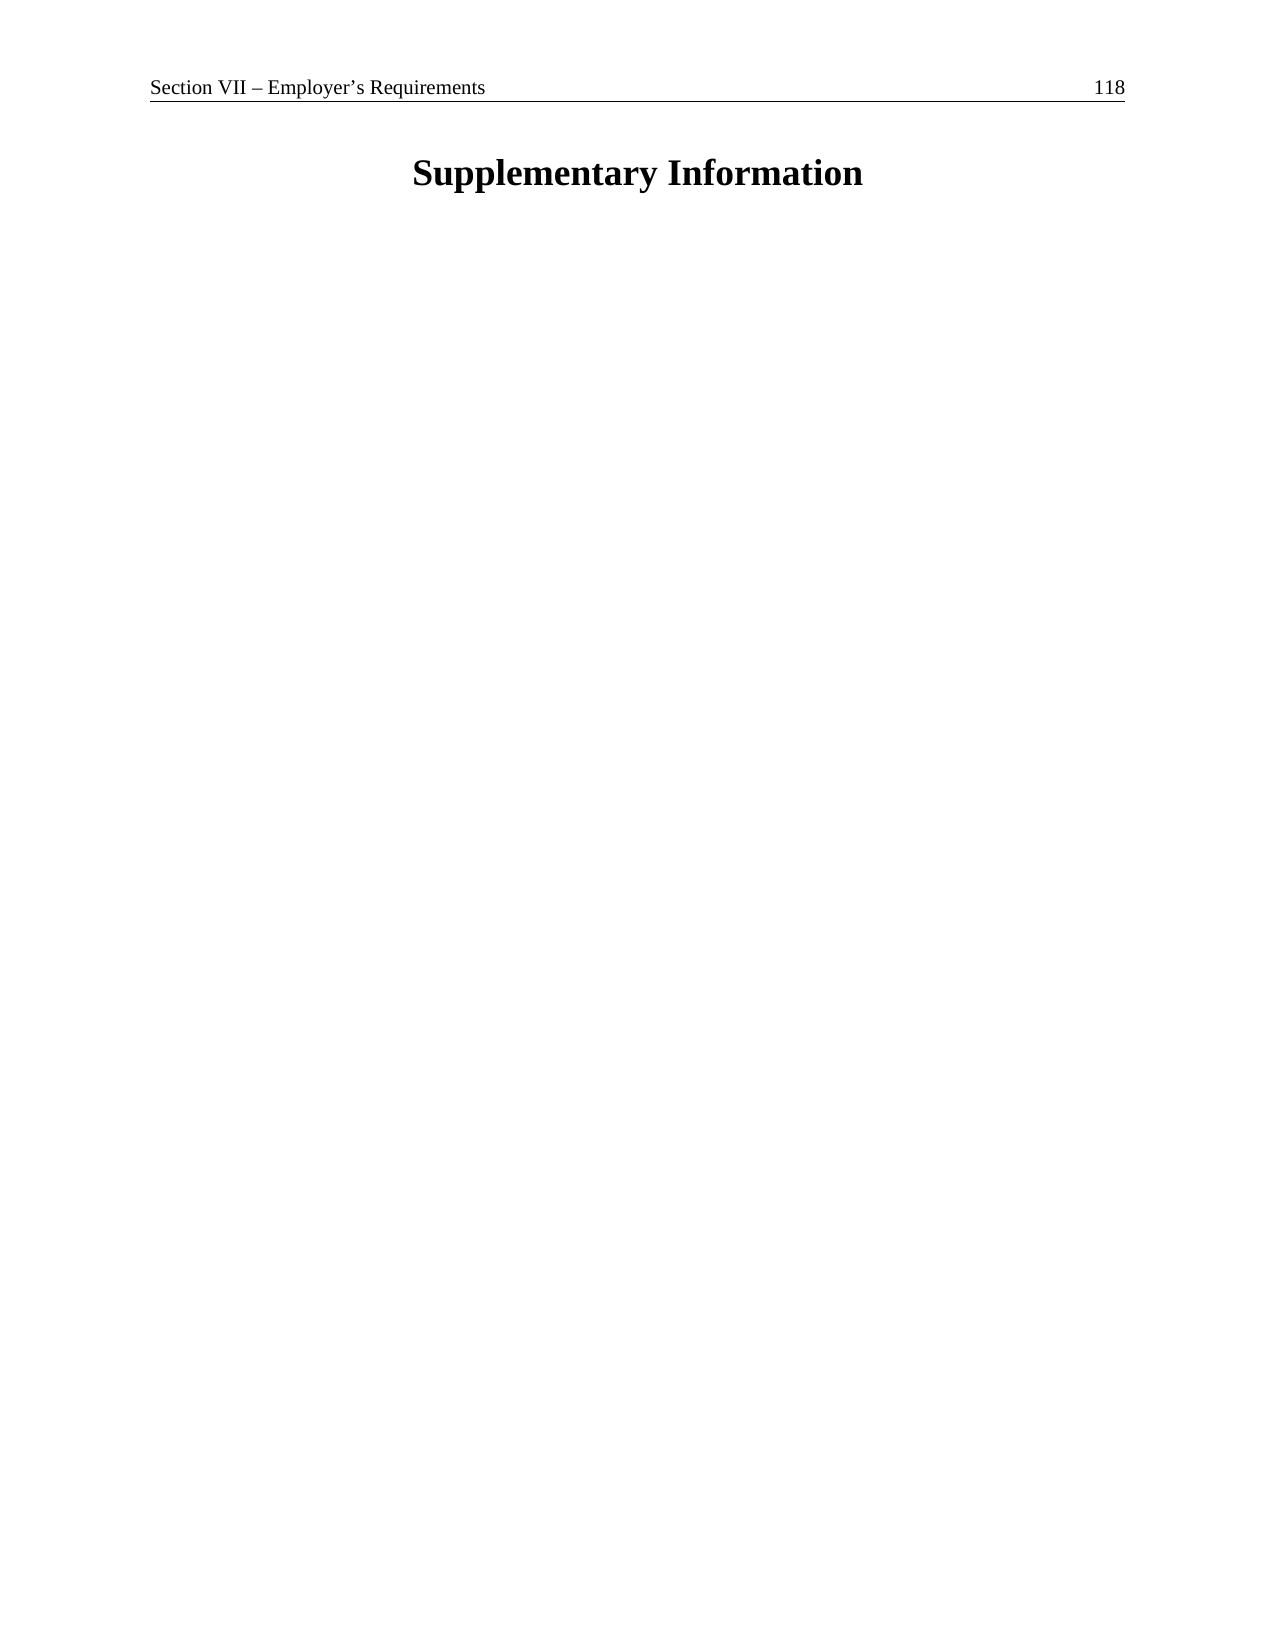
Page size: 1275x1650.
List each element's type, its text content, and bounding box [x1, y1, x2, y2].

text Supplementary Information [150, 150, 1125, 193]
